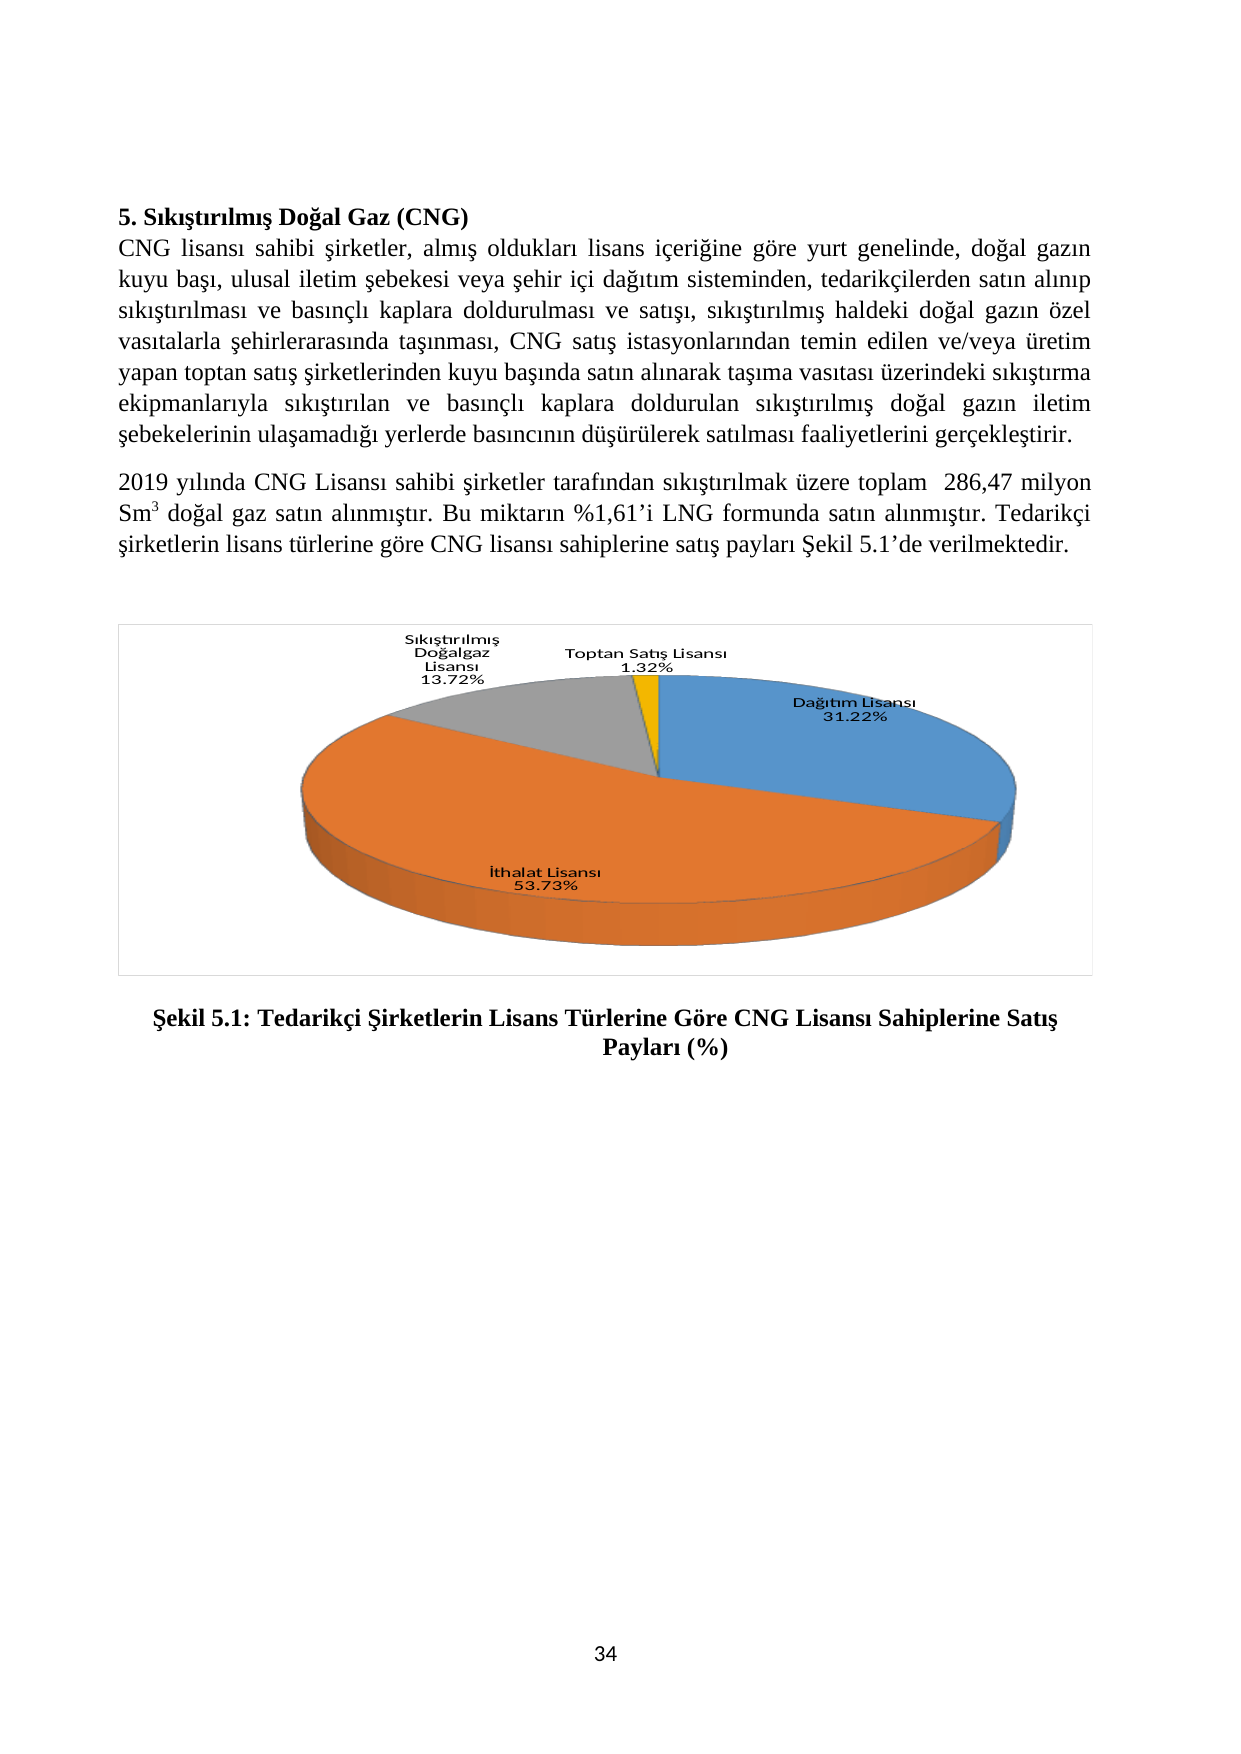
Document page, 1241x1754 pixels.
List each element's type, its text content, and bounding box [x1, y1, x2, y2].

text CNG lisansı sahibi şirketler, almış oldukları lisans içeriğine göre yurt genelinde, doğal gazın kuyu başı, ulusal iletim şebekesi veya şehir içi dağıtım sisteminden, tedarikçilerden satın alınıp sıkıştırılması ve basınçlı kaplara doldurulması ve satışı, sıkıştırılmış haldeki doğal gazın özel vasıtalarla şehirlerarasında taşınması, CNG satış istasyonlarından temin edilen ve/veya üretim yapan toptan satış şirketlerinden kuyu başında satın alınarak taşıma vasıtası üzerindeki sıkıştırma ekipmanlarıyla sıkıştırılan ve basınçlı kaplara doldurulan sıkıştırılmış doğal gazın iletim şebekelerinin ulaşamadığı yerlerde basıncının düşürülerek satılması faaliyetlerini gerçekleştirir. [118, 233, 1092, 448]
text 2019 yılında CNG Lisansı sahibi şirketler tarafından sıkıştırılmak üzere toplam 286,47 milyon Sm3 doğal gaz satın alınmıştır. Bu miktarın %1,61’i LNG formunda satın alınmıştır. Tedarikçi şirketlerin lisans türlerine göre CNG lisansı sahiplerine satış payları Şekil 5.1’de verilmektedir. [118, 467, 1092, 558]
subtitle Şekil 5.1: Tedarikçi Şirketlerin Lisans Türlerine Göre CNG Lisansı Sahiplerine Satış Payları (%) [118, 1003, 1092, 1060]
text 5. Sıkıştırılmış Doğal Gaz (CNG) [118, 202, 1092, 231]
